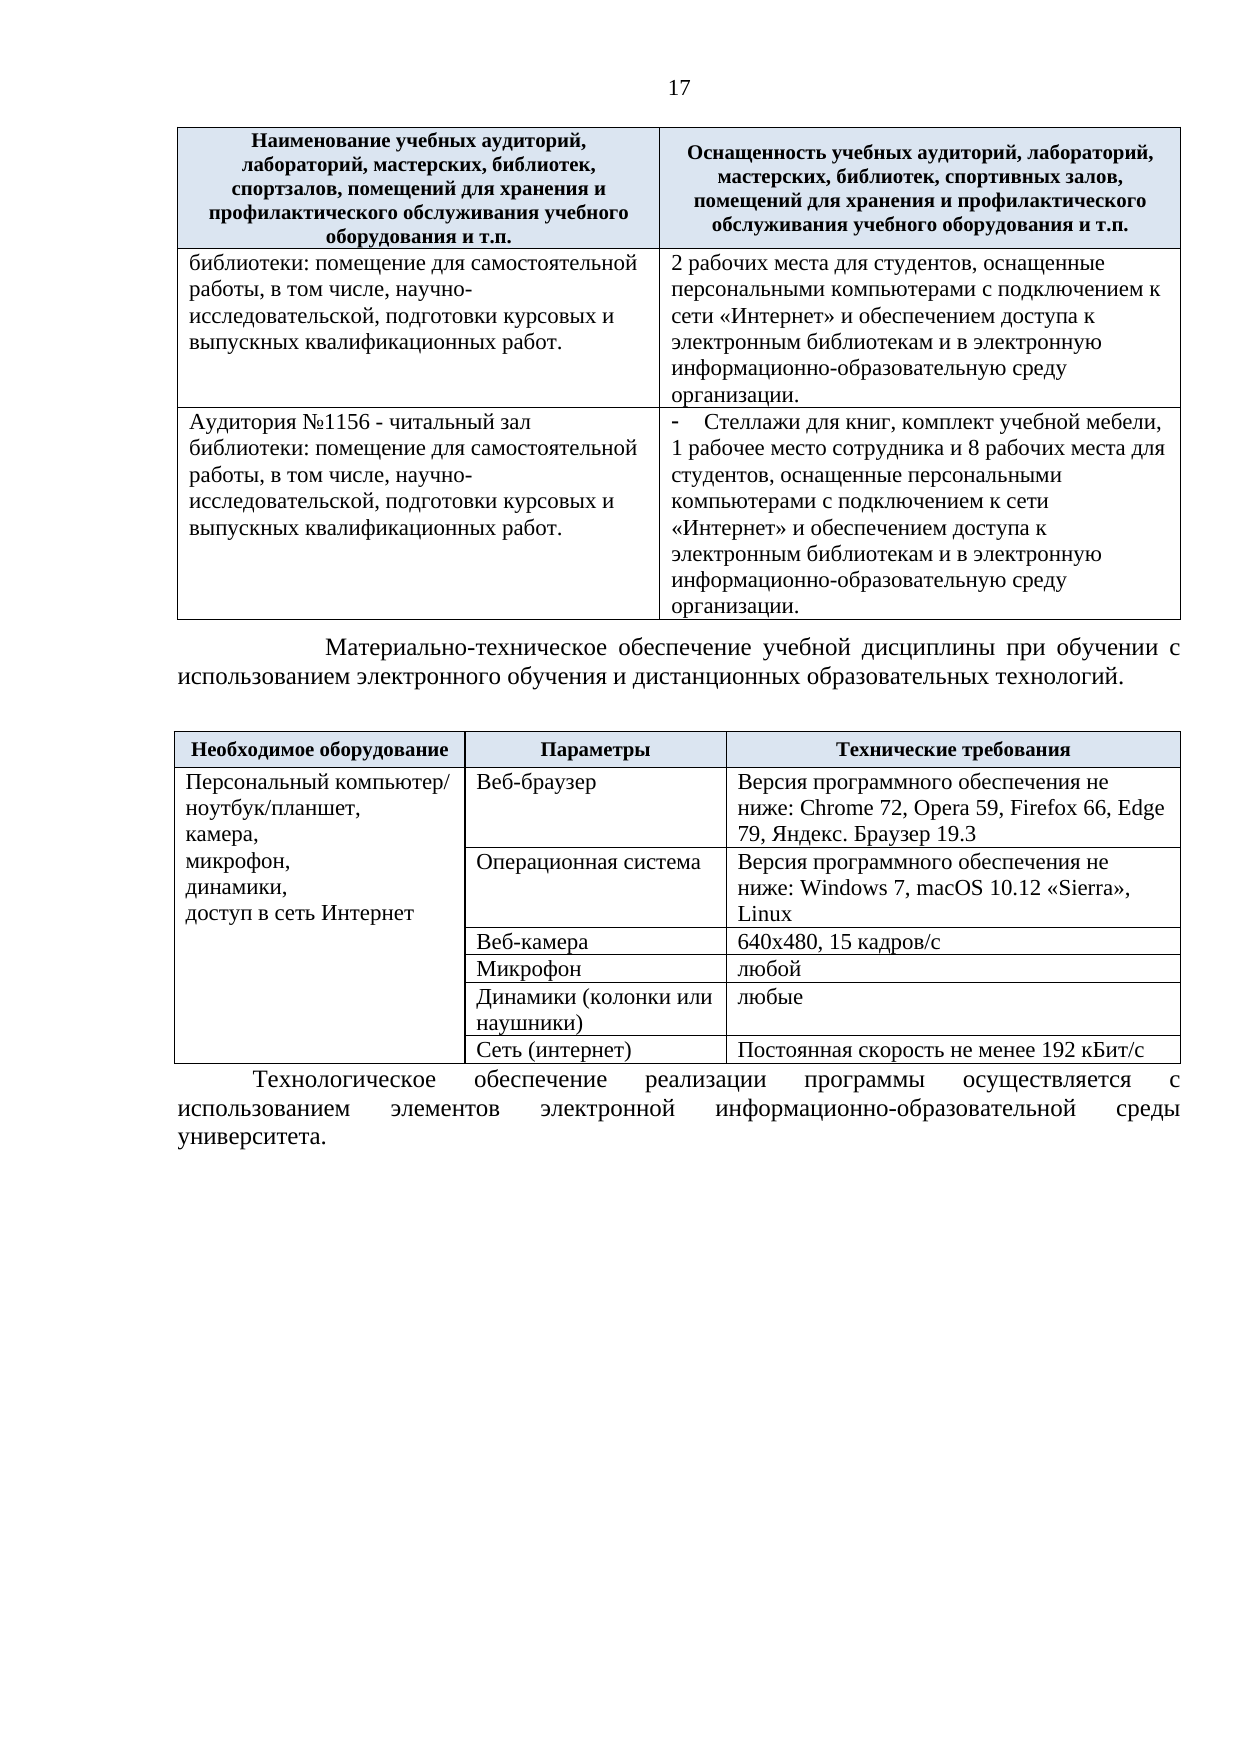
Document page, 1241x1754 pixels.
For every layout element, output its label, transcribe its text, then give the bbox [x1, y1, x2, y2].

table_cell Веб-браузер [466, 768, 726, 847]
list Технологическое обеспечение реализации программы осуществляется с использованием элементов электронной информационно-образовательной среды университета. [177, 1064, 1181, 1150]
list Материально-техническое обеспечение учебной дисциплины при обучении с использованием электронного обучения и дистанционных образовательных технологий. [177, 632, 1181, 690]
table_cell Сеть (интернет) [466, 1036, 726, 1063]
table_cell Версия программного обеспечения не ниже: Windows 7, macOS 10.12 «Sierra», Linux [727, 848, 1180, 927]
table_cell Аудитория №1156 - читальный зал библиотеки: помещение для самостоятельной работы, в том числе, научно- исследовательской, подготовки курсовых и выпускных квалификационных работ. [178, 408, 659, 619]
table_cell Веб-камера [466, 928, 726, 954]
table_header Параметры [466, 732, 726, 767]
table_header Оснащенность учебных аудиторий, лабораторий, мастерских, библиотек, спортивных залов, помещений для хранения и профилактического обслуживания учебного оборудования и т.п. [660, 128, 1180, 248]
table_cell любые [727, 983, 1180, 1035]
table_header Наименование учебных аудиторий, лабораторий, мастерских, библиотек, спортзалов, помещений для хранения и профилактического обслуживания учебного оборудования и т.п. [178, 128, 659, 248]
table_cell Стеллажи для книг, комплект учебной мебели, 1 рабочее место сотрудника и 8 рабочих места для студентов, оснащенные персональными компьютерами с подключением к сети «Интернет» и обеспечением доступа к электронным библиотекам и в электронную информационно-образовательную среду организации. [660, 408, 1180, 619]
table_cell Персональный компьютер/ ноутбук/планшет, камера, микрофон, динамики, доступ в сеть Интернет [175, 768, 464, 1063]
table_cell любой [727, 955, 1180, 982]
table_header Необходимое оборудование [175, 732, 464, 767]
table_cell Динамики (колонки или наушники) [466, 983, 726, 1035]
table_cell Постоянная скорость не менее 192 кБит/с [727, 1036, 1180, 1063]
table_header Технические требования [727, 732, 1180, 767]
table_cell Версия программного обеспечения не ниже: Chrome 72, Opera 59, Firefox 66, Edge 79, Яндекс. Браузер 19.3 [727, 768, 1180, 847]
table_cell 640х480, 15 кадров/с [727, 928, 1180, 954]
table_cell Микрофон [466, 955, 726, 982]
table_cell Операционная система [466, 848, 726, 927]
